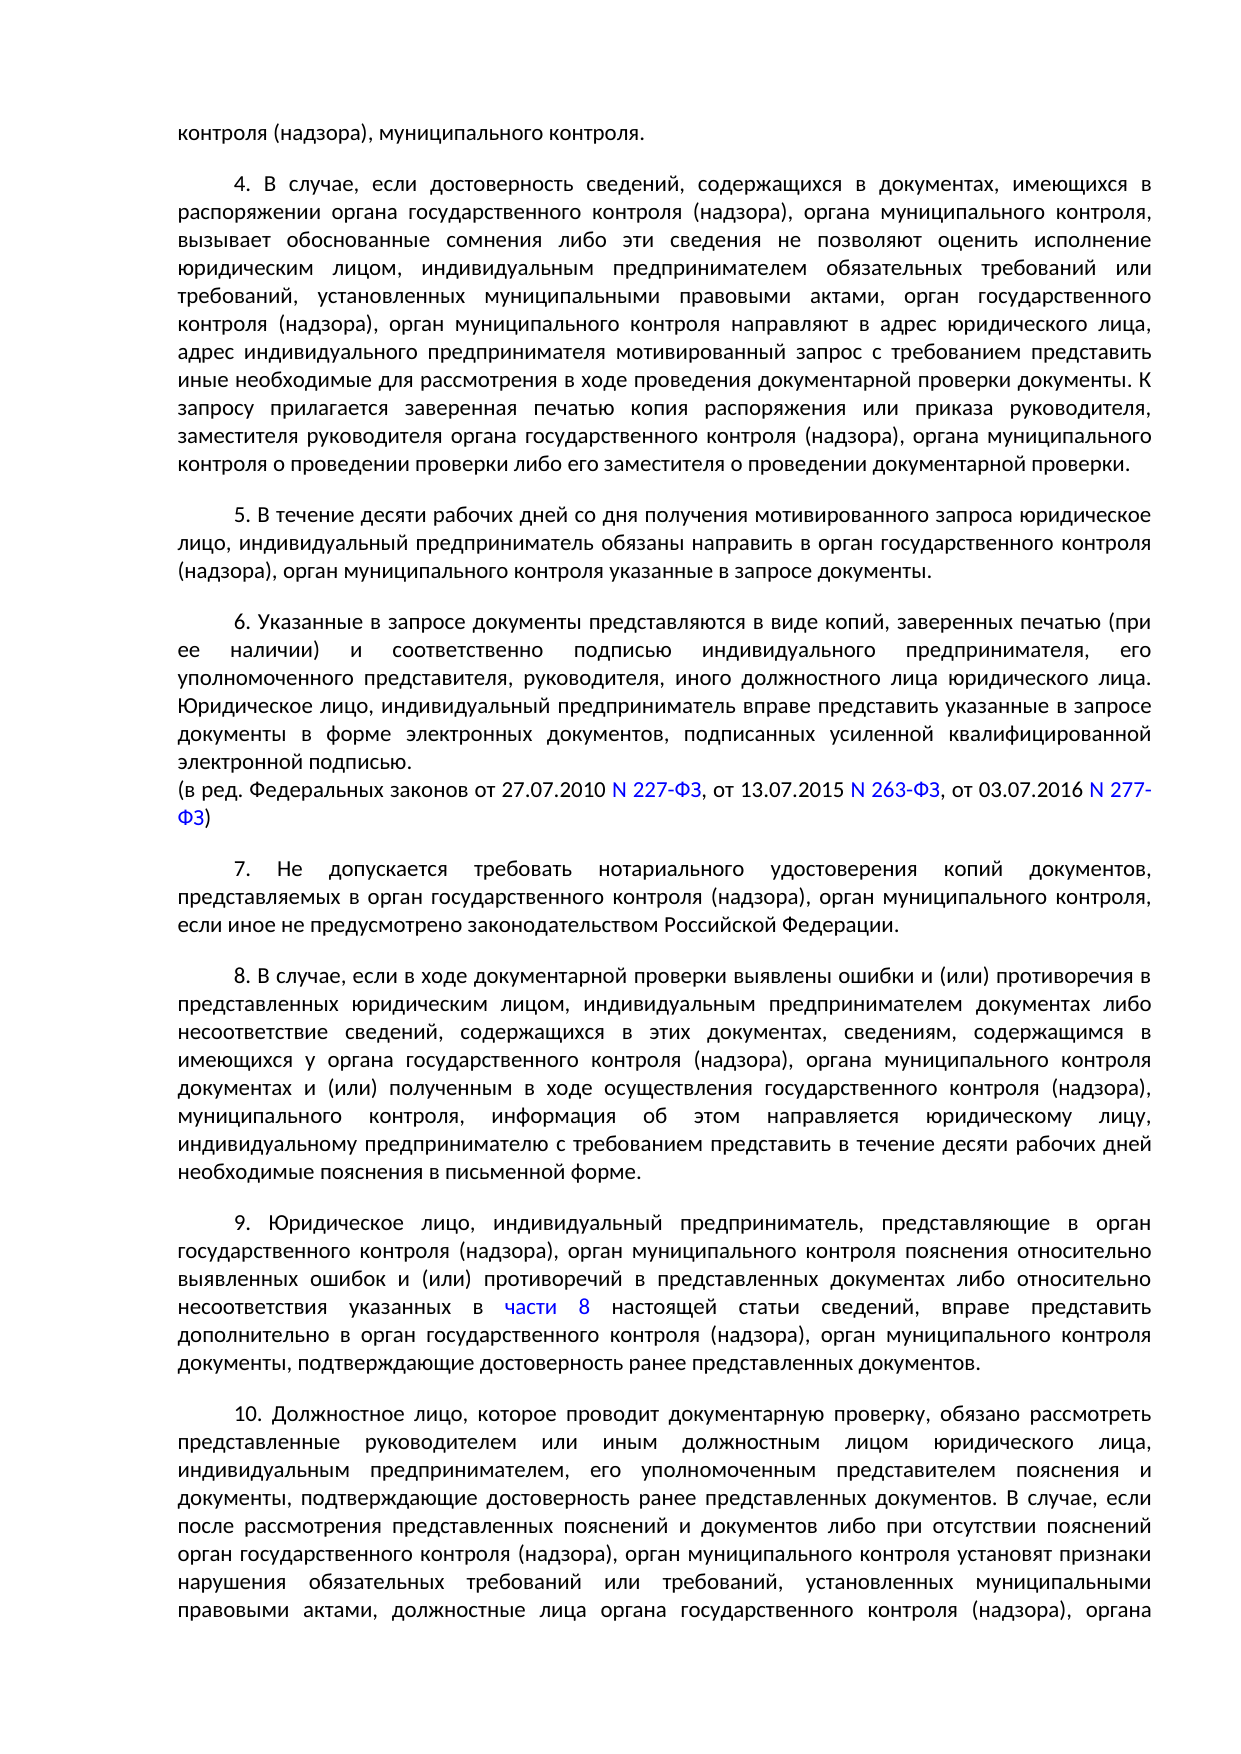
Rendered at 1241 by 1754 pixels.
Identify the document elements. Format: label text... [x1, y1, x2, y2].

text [177, 1399, 1152, 1623]
text 4. В случае, если достоверность сведений, содержащихся в документах, имеющихся в распоряжении органа государственного контроля (надзора), органа муниципального контроля, вызывает обоснованные сомнения либо эти сведения не позволяют оценить исполнение юридическим лицом, индивидуальным предпринимателем обязательных требований или требований, установленных муниципальными правовыми актами, орган государственного контроля (надзора), орган муниципального контроля направляют в адрес юридического лица, адрес индивидуального предпринимателя мотивированный запрос с требованием представить иные необходимые для рассмотрения в ходе проведения документарной проверки документы. К запросу прилагается заверенная печатью копия распоряжения или приказа руководителя, заместителя руководителя органа государственного контроля (надзора), органа муниципального контроля о проведении проверки либо его заместителя о проведении документарной проверки. [177, 169, 1152, 477]
text 9. Юридическое лицо, индивидуальный предприниматель, представляющие в орган государственного контроля (надзора), орган муниципального контроля пояснения относительно выявленных ошибок и (или) противоречий в представленных документах либо относительно несоответствия указанных в части 8 настоящей статьи сведений, вправе представить дополнительно в орган государственного контроля (надзора), орган муниципального контроля документы, подтверждающие достоверность ранее представленных документов. [177, 1208, 1152, 1376]
text 8. В случае, если в ходе документарной проверки выявлены ошибки и (или) противоречия в представленных юридическим лицом, индивидуальным предпринимателем документах либо несоответствие сведений, содержащихся в этих документах, сведениям, содержащимся в имеющихся у органа государственного контроля (надзора), органа муниципального контроля документах и (или) полученным в ходе осуществления государственного контроля (надзора), муниципального контроля, информация об этом направляется юридическому лицу, индивидуальному предпринимателю с требованием представить в течение десяти рабочих дней необходимые пояснения в письменной форме. [177, 961, 1152, 1185]
text 6. Указанные в запросе документы представляются в виде копий, заверенных печатью (при ее наличии) и соответственно подписью индивидуального предпринимателя, его уполномоченного представителя, руководителя, иного должностного лица юридического лица. Юридическое лицо, индивидуальный предприниматель вправе представить указанные в запросе документы в форме электронных документов, подписанных усиленной квалифицированной электронной подписью. [177, 607, 1152, 775]
text 5. В течение десяти рабочих дней со дня получения мотивированного запроса юридическое лицо, индивидуальный предприниматель обязаны направить в орган государственного контроля (надзора), орган муниципального контроля указанные в запросе документы. [177, 500, 1152, 584]
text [177, 118, 1152, 146]
text 7. Не допускается требовать нотариального удостоверения копий документов, представляемых в орган государственного контроля (надзора), орган муниципального контроля, если иное не предусмотрено законодательством Российской Федерации. [177, 854, 1152, 938]
text (в ред. Федеральных законов от 27.07.2010 N 227-ФЗ, от 13.07.2015 N 263-ФЗ, от 03.07.2016 N 277-ФЗ) [177, 775, 1152, 831]
